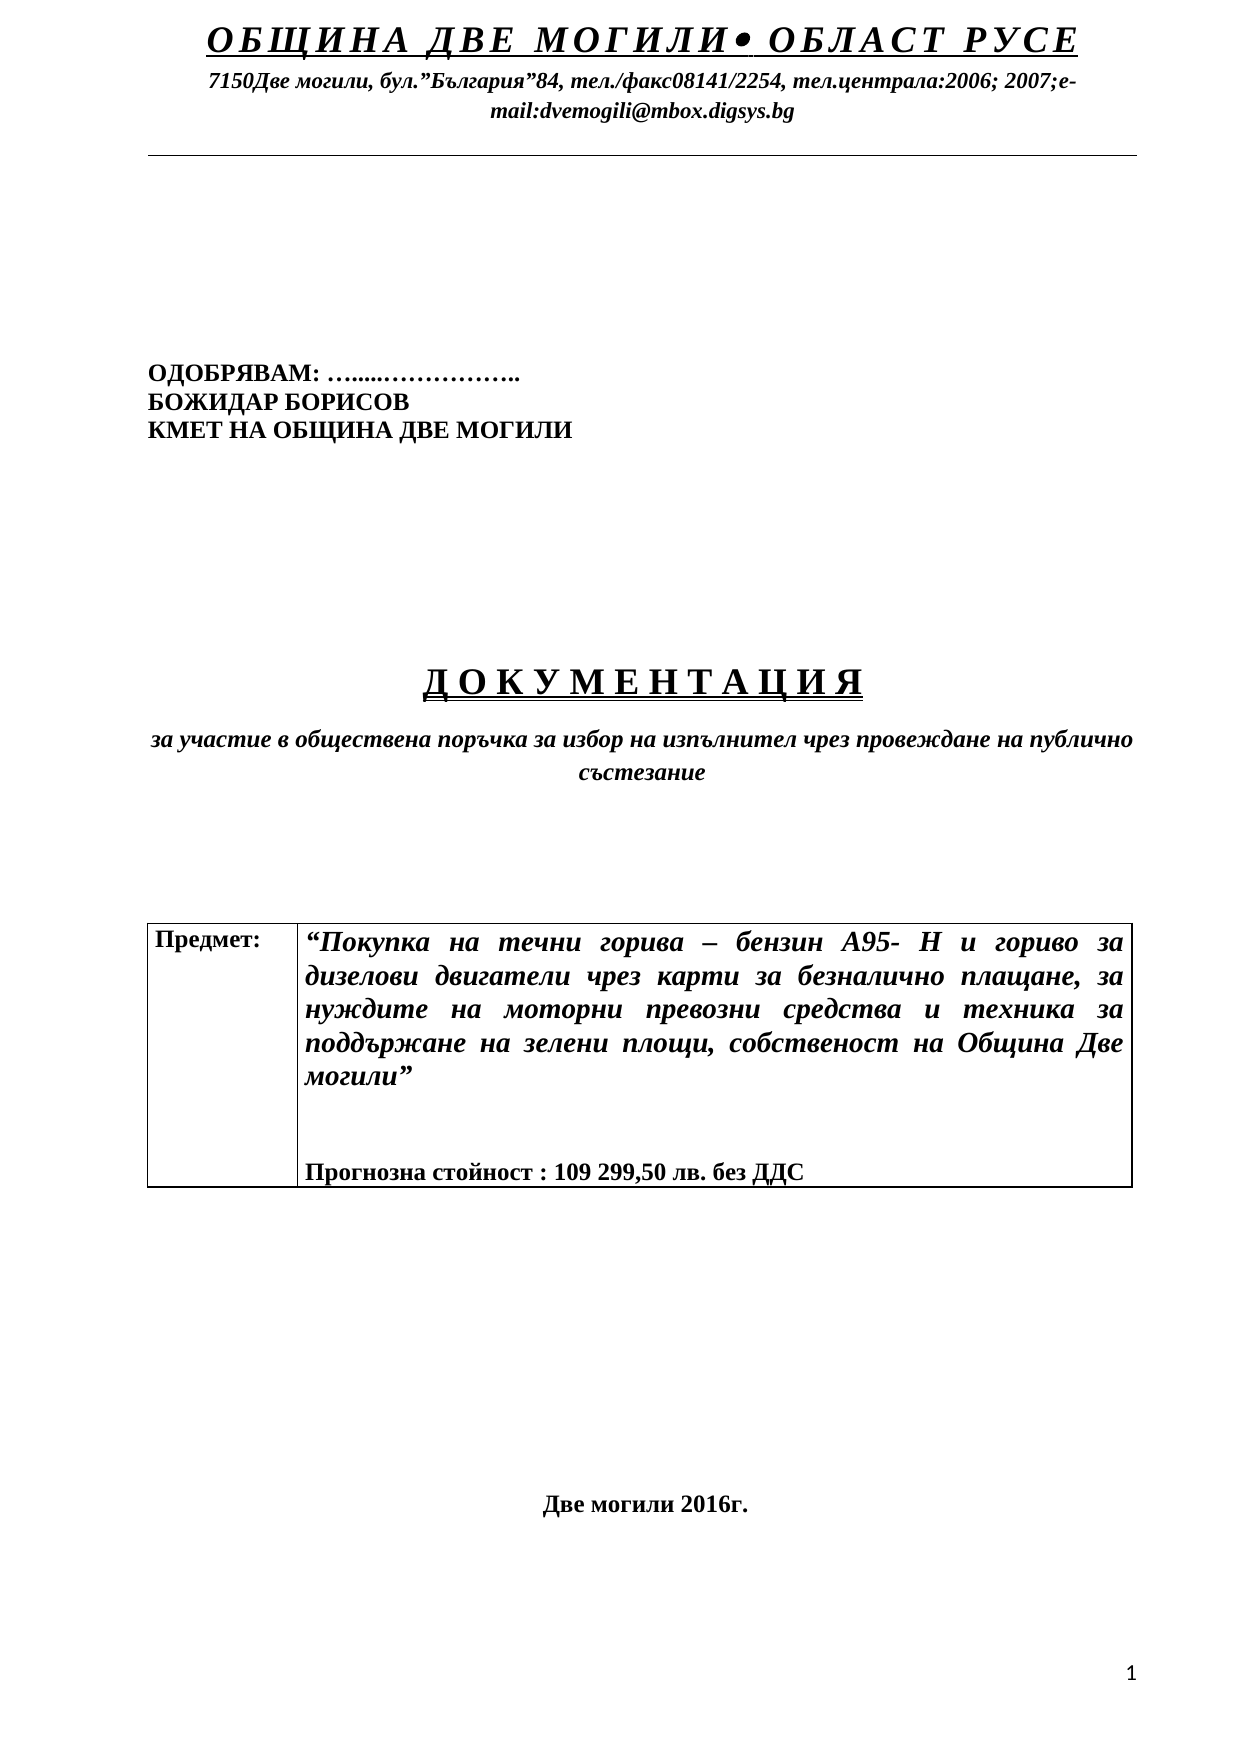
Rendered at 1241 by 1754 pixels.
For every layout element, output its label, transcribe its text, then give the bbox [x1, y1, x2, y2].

text Д О К У М Е Н Т А Ц И Я [148, 660, 1137, 703]
text БОЖИДАР БОРИСОВ [148, 387, 1137, 416]
text за участие в обществена поръчка за избор на изпълнител чрез провеждане на публично състезание [148, 724, 1137, 786]
text ОДОБРЯВАМ: ….....…………….. [148, 358, 1137, 387]
table_header “Покупка на течни горива – бензин А95- Н и гориво за дизелови двигатели чрез карти за безналично плащане, за нуждите на моторни превозни средства и техника за поддържане на зелени площи, собственост на Община Две могили” Прогнозна стойност : 109 299,50 лв. без ДДС [298, 924, 1131, 1186]
text Две могили 2016г. [148, 1489, 1137, 1518]
table_header Предмет: [148, 924, 297, 1186]
text КМЕТ НА ОБЩИНА ДВЕ МОГИЛИ [148, 416, 1137, 444]
